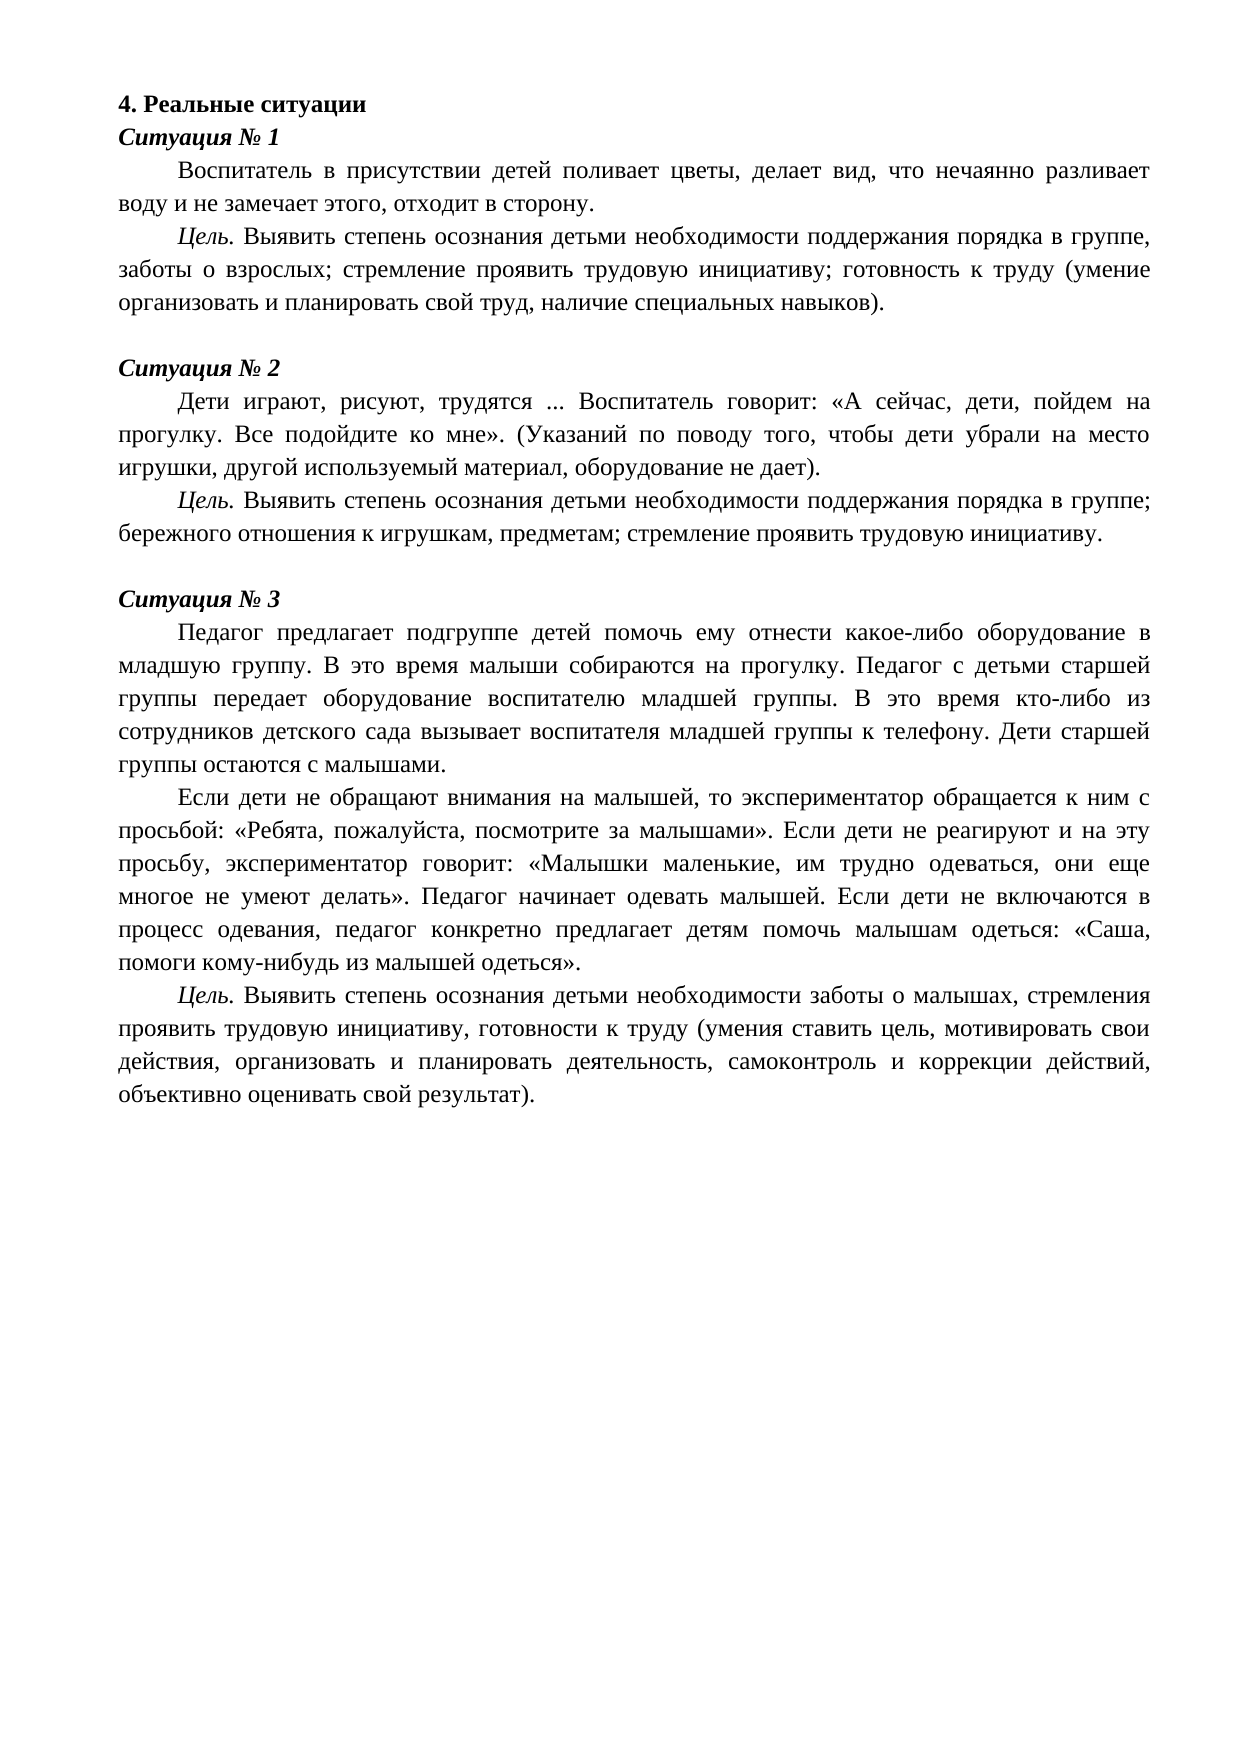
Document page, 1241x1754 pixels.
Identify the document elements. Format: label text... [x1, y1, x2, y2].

text Ситуация № 1 [118, 122, 1152, 150]
text Цель. Выявить степень осознания детьми необходимости поддержания порядка в группе; бережного отношения к игрушкам, предметам; стремление проявить трудовую инициативу. [118, 485, 1152, 547]
text Если дети не обращают внимания на малышей, то экспериментатор обращается к ним с просьбой: «Ребята, пожалуйста, посмотрите за малышами». Если дети не реагируют и на эту просьбу, экспериментатор говорит: «Малышки маленькие, им трудно одеваться, они еще многое не умеют делать». Педагог начинает одевать малышей. Если дети не включаются в процесс одевания, педагог конкретно предлагает детям помочь малышам одеться: «Саша, помоги кому-нибудь из малышей одеться». [118, 782, 1152, 976]
text Дети играют, рисуют, трудятся ... Воспитатель говорит: «А сейчас, дети, пойдем на прогулку. Все подойдите ко мне». (Указаний по поводу того, чтобы дети убрали на место игрушки, другой используемый материал, оборудование не дает). [118, 386, 1152, 481]
text Воспитатель в присутствии детей поливает цветы, делает вид, что нечаянно разливает воду и не замечает этого, отходит в сторону. [118, 155, 1152, 216]
text Цель. Выявить степень осознания детьми необходимости поддержания порядка в группе, заботы о взрослых; стремление проявить трудовую инициативу; готовность к труду (умение организовать и планировать свой труд, наличие специальных навыков). [118, 221, 1152, 316]
text Ситуация № 2 [118, 353, 1152, 382]
text Педагог предлагает подгруппе детей помочь ему отнести какое-либо оборудование в младшую группу. В это время малыши собираются на прогулку. Педагог с детьми старшей группы передает оборудование воспитателю младшей группы. В это время кто-либо из сотрудников детского сада вызывает воспитателя младшей группы к телефону. Дети старшей группы остаются с малышами. [118, 617, 1152, 778]
text Цель. Выявить степень осознания детьми необходимости заботы о малышах, стремления проявить трудовую инициативу, готовности к труду (умения ставить цель, мотивировать свои действия, организовать и планировать деятельность, самоконтроль и коррекции действий, объективно оценивать свой результат). [118, 980, 1152, 1108]
text Ситуация № 3 [118, 584, 1152, 613]
text 4. Реальные ситуации [118, 89, 1152, 117]
